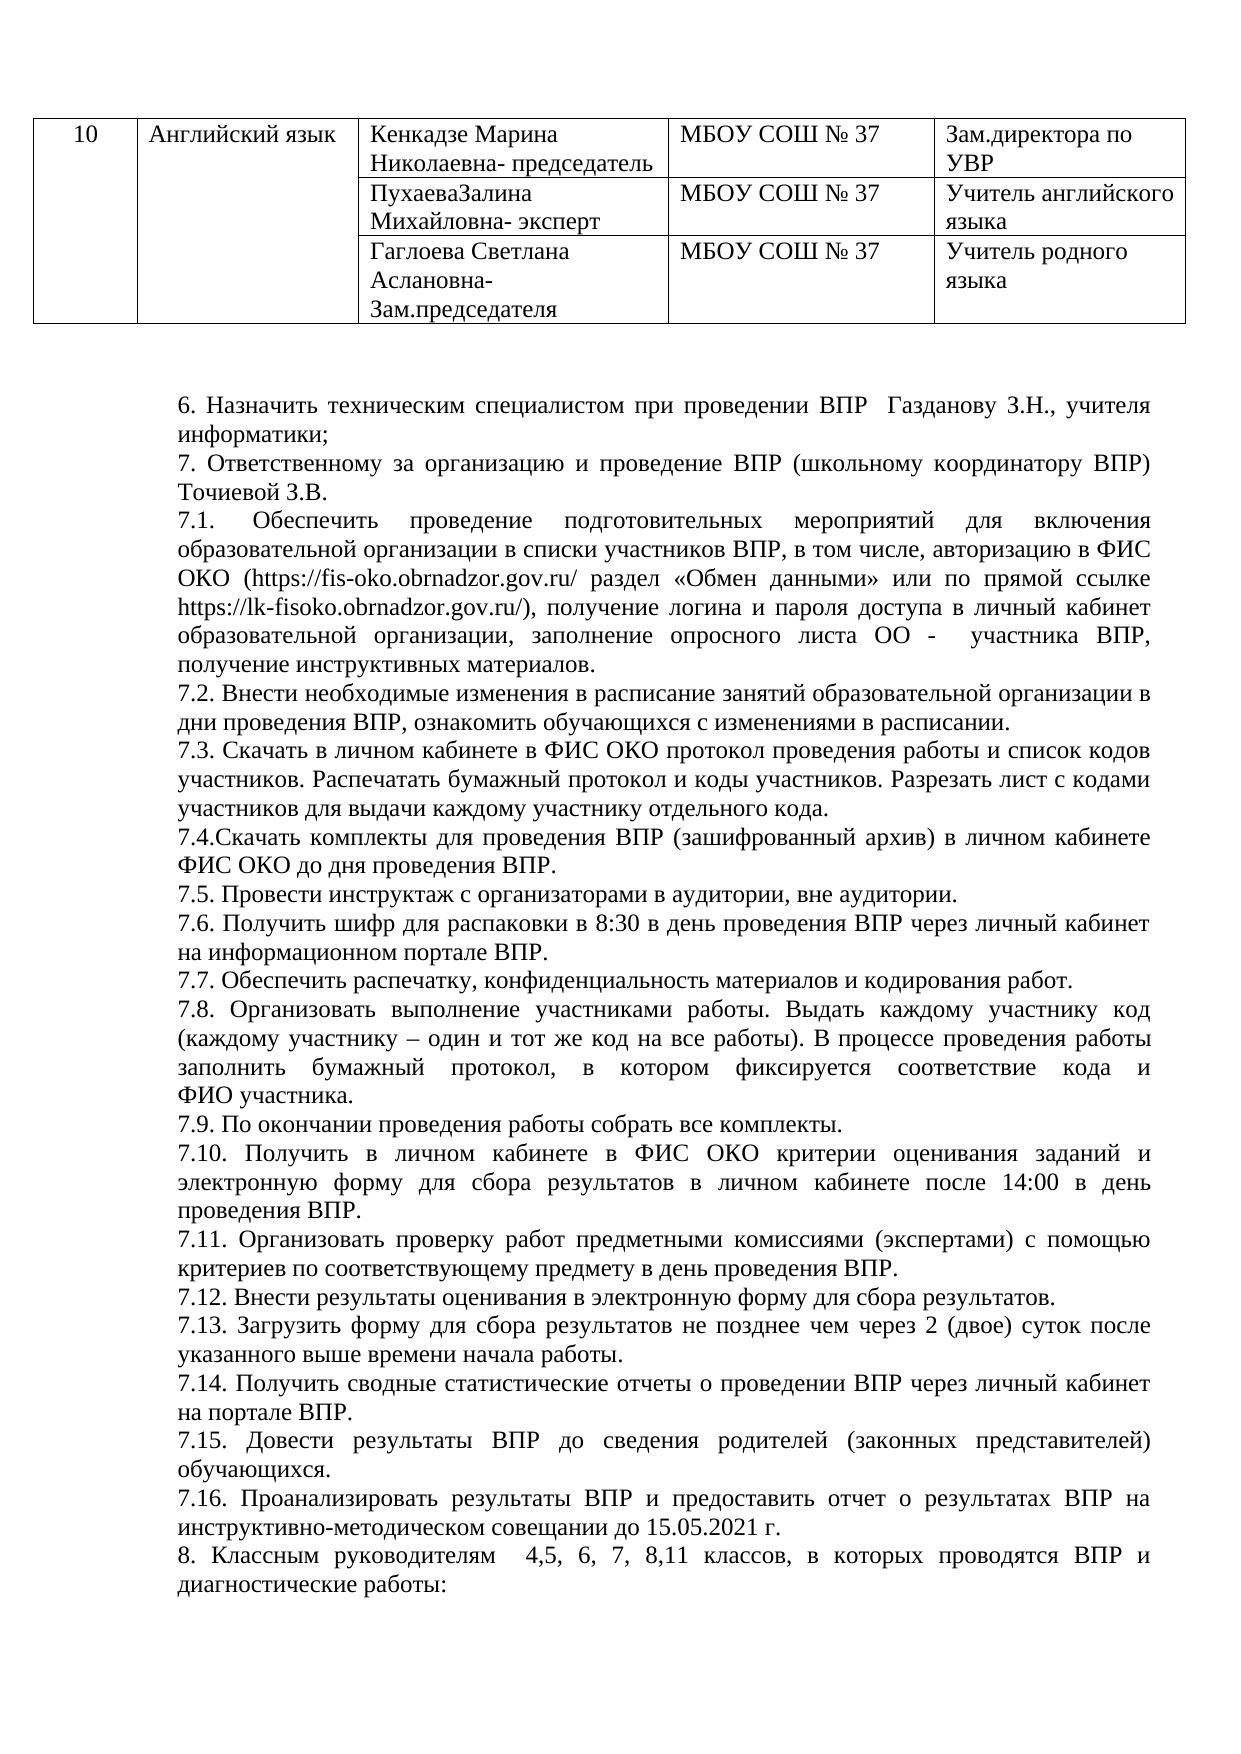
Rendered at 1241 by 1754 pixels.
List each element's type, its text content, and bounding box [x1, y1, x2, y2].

table_cell Английский язык [138, 119, 358, 322]
text 7.3. Скачать в личном кабинете в ФИС ОКО протокол проведения работы и список кодов участников. Распечатать бумажный протокол и коды участников. Разрезать лист с кодами участников для выдачи каждому участнику отдельного кода. [177, 736, 1152, 822]
text 7.12. Внести результаты оценивания в электронную форму для сбора результатов. [177, 1282, 1152, 1311]
table_cell 10 [34, 119, 137, 322]
text 7. Ответственному за организацию и проведение ВПР (школьному координатору ВПР) Точиевой З.В. [177, 448, 1152, 506]
text 7.7. Обеспечить распечатку, конфиденциальность материалов и кодирования работ. [177, 966, 1152, 994]
text 7.1. Обеспечить проведение подготовительных мероприятий для включения образовательной организации в списки участников ВПР, в том числе, авторизацию в ФИС ОКО (https://fis-oko.obrnadzor.gov.ru/ раздел «Обмен данными» или по прямой ссылке https://lk-fisoko.obrnadzor.gov.ru/), получение логина и пароля доступа в личный кабинет образовательной организации, заполнение опросного листа ОО - участника ВПР, получение инструктивных материалов. [177, 506, 1152, 678]
text 7.16. Проанализировать результаты ВПР и предоставить отчет о результатах ВПР на инструктивно-методическом совещании до 15.05.2021 г. [177, 1483, 1152, 1541]
table_cell Кенкадзе Марина Николаевна- председатель [359, 119, 668, 177]
table_cell МБОУ СОШ № 37 [669, 119, 934, 177]
table_cell Учитель английского языка [935, 178, 1185, 235]
table_cell ПухаеваЗалина Михайловна- эксперт [359, 178, 668, 235]
text 7.9. По окончании проведения работы собрать все комплекты. [177, 1109, 1152, 1138]
text 8. Классным руководителям 4,5, 6, 7, 8,11 классов, в которых проводятся ВПР и диагностические работы: [177, 1541, 1152, 1598]
text 7.15. Довести результаты ВПР до сведения родителей (законных представителей) обучающихся. [177, 1426, 1152, 1483]
text 7.8. Организовать выполнение участниками работы. Выдать каждому участнику код (каждому участнику – один и тот же код на все работы). В процессе проведения работы заполнить бумажный протокол, в котором фиксируется соответствие кода и ФИО участника. [177, 994, 1152, 1109]
table_cell Гаглоева Светлана Аслановна-Зам.председателя [359, 236, 668, 322]
text 6. Назначить техническим специалистом при проведении ВПР Газданову З.Н., учителя информатики; [177, 391, 1152, 448]
text 7.4.Скачать комплекты для проведения ВПР (зашифрованный архив) в личном кабинете ФИС ОКО до дня проведения ВПР. [177, 822, 1152, 879]
text 7.2. Внести необходимые изменения в расписание занятий образовательной организации в дни проведения ВПР, ознакомить обучающихся с изменениями в расписании. [177, 678, 1152, 736]
table_cell МБОУ СОШ № 37 [669, 178, 934, 235]
text 7.13. Загрузить форму для сбора результатов не позднее чем через 2 (двое) суток после указанного выше времени начала работы. [177, 1311, 1152, 1368]
table_cell Зам.директора по УВР [935, 119, 1185, 177]
table_cell МБОУ СОШ № 37 [669, 236, 934, 322]
text 7.11. Организовать проверку работ предметными комиссиями (экспертами) с помощью критериев по соответствующему предмету в день проведения ВПР. [177, 1224, 1152, 1282]
text 7.5. Провести инструктаж с организаторами в аудитории, вне аудитории. [177, 879, 1152, 908]
text 7.6. Получить шифр для распаковки в 8:30 в день проведения ВПР через личный кабинет на информационном портале ВПР. [177, 908, 1152, 966]
text 7.14. Получить сводные статистические отчеты о проведении ВПР через личный кабинет на портале ВПР. [177, 1368, 1152, 1426]
table_cell Учитель родного языка [935, 236, 1185, 322]
text 7.10. Получить в личном кабинете в ФИС ОКО критерии оценивания заданий и электронную форму для сбора результатов в личном кабинете после 14:00 в день проведения ВПР. [177, 1138, 1152, 1224]
